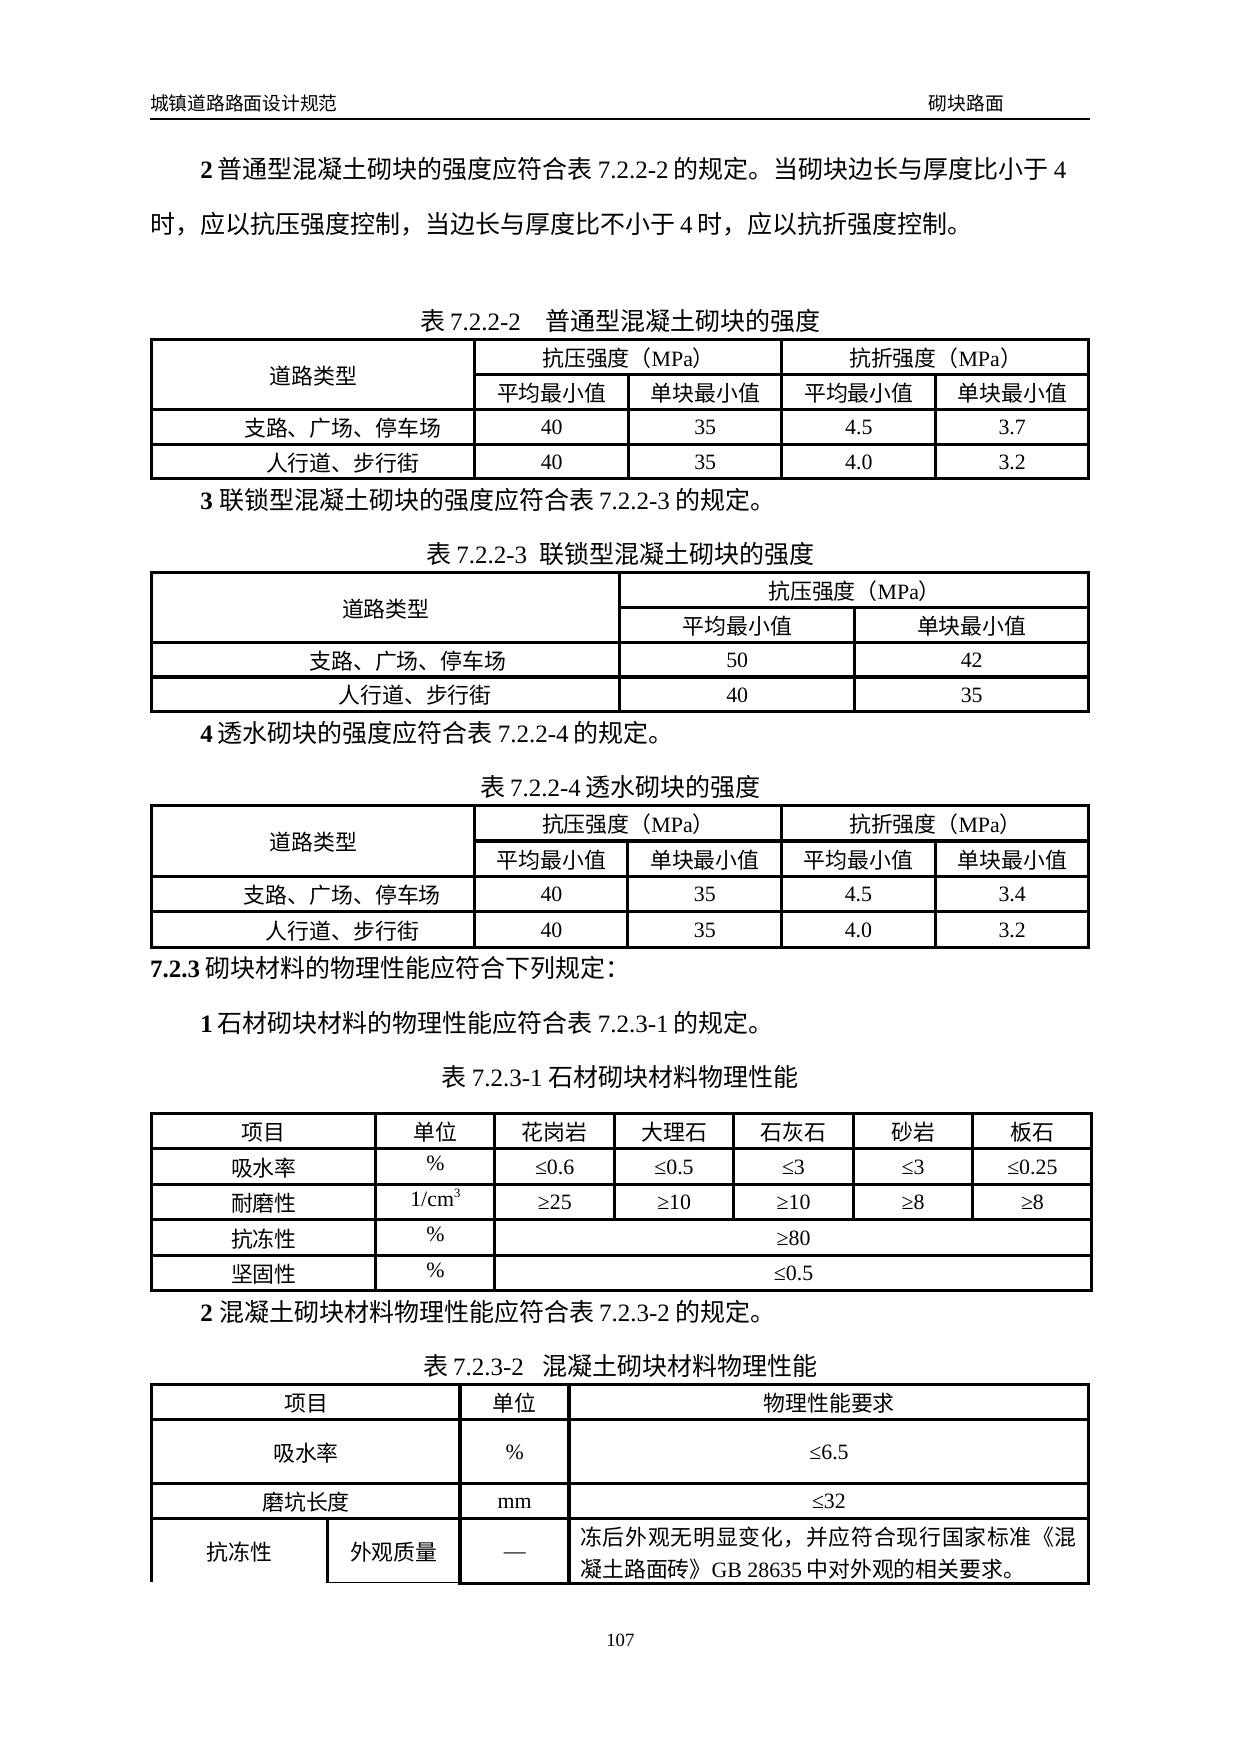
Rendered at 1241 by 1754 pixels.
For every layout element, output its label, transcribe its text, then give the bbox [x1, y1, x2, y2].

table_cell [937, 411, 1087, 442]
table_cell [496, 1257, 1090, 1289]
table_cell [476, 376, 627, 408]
text 表7.2.3-2 混凝土砌块材料物理性能 [150, 1346, 1090, 1383]
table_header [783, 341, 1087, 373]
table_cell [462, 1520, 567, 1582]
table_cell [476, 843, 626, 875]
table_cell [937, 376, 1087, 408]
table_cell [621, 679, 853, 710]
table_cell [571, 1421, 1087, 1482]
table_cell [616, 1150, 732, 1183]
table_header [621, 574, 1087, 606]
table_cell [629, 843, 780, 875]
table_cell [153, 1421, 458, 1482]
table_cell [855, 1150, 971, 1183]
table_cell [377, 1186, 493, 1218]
text 4透水砌块的强度应符合表7.2.2-4的规定。 [150, 713, 1090, 749]
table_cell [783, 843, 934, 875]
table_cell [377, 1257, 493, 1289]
text 3 联锁型混凝土砌块的强度应符合表7.2.2-3的规定。 [150, 480, 1090, 517]
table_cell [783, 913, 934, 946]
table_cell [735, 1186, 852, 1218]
text 2 混凝土砌块材料物理性能应符合表7.2.3-2的规定。 [150, 1292, 1090, 1328]
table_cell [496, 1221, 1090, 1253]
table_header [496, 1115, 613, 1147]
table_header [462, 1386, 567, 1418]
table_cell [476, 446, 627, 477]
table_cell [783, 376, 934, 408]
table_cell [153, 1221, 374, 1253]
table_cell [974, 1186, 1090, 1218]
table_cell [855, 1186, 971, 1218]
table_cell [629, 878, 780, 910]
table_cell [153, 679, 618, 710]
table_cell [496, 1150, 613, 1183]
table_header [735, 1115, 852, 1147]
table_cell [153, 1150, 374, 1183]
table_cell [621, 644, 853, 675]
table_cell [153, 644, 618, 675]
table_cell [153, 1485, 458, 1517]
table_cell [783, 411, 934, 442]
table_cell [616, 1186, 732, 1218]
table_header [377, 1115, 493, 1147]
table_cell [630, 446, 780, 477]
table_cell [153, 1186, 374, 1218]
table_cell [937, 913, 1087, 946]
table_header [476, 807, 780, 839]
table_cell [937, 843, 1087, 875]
text 表7.2.2-4透水砌块的强度 [150, 768, 1090, 804]
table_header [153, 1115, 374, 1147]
text 表7.2.3-1 石材砌块材料物理性能 [150, 1057, 1090, 1094]
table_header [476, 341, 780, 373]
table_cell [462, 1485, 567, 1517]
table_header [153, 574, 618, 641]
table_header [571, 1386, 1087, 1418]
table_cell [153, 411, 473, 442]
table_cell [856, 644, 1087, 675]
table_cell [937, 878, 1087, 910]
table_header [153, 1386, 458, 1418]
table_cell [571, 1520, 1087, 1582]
text 2普通型混凝土砌块的强度应符合表7.2.2-2的规定。当砌块边长与厚度比小于4时，应以抗压强度控制，当边长与厚度比不小于4时，应以抗折强度控制。 [150, 150, 1090, 241]
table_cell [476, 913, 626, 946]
text 表7.2.2-3 联锁型混凝土砌块的强度 [150, 535, 1090, 571]
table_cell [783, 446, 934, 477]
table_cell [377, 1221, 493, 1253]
text 7.2.3砌块材料的物理性能应符合下列规定： [150, 949, 1090, 985]
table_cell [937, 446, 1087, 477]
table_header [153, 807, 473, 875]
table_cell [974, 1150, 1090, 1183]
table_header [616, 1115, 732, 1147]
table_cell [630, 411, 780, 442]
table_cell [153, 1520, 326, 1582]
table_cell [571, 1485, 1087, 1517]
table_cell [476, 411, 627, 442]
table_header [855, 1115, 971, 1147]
text 表7.2.2-2 普通型混凝土砌块的强度 [150, 302, 1090, 338]
text 1石材砌块材料的物理性能应符合表7.2.3-1的规定。 [150, 1003, 1090, 1039]
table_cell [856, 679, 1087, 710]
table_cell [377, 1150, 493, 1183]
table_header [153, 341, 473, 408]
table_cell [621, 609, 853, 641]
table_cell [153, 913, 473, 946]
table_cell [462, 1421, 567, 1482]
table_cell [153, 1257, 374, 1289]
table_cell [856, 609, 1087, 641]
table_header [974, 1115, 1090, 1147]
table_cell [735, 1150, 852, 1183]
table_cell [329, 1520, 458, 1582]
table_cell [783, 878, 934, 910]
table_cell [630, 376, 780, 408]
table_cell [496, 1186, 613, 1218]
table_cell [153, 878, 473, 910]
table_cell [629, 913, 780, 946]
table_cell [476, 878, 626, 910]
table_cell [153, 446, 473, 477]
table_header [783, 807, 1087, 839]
